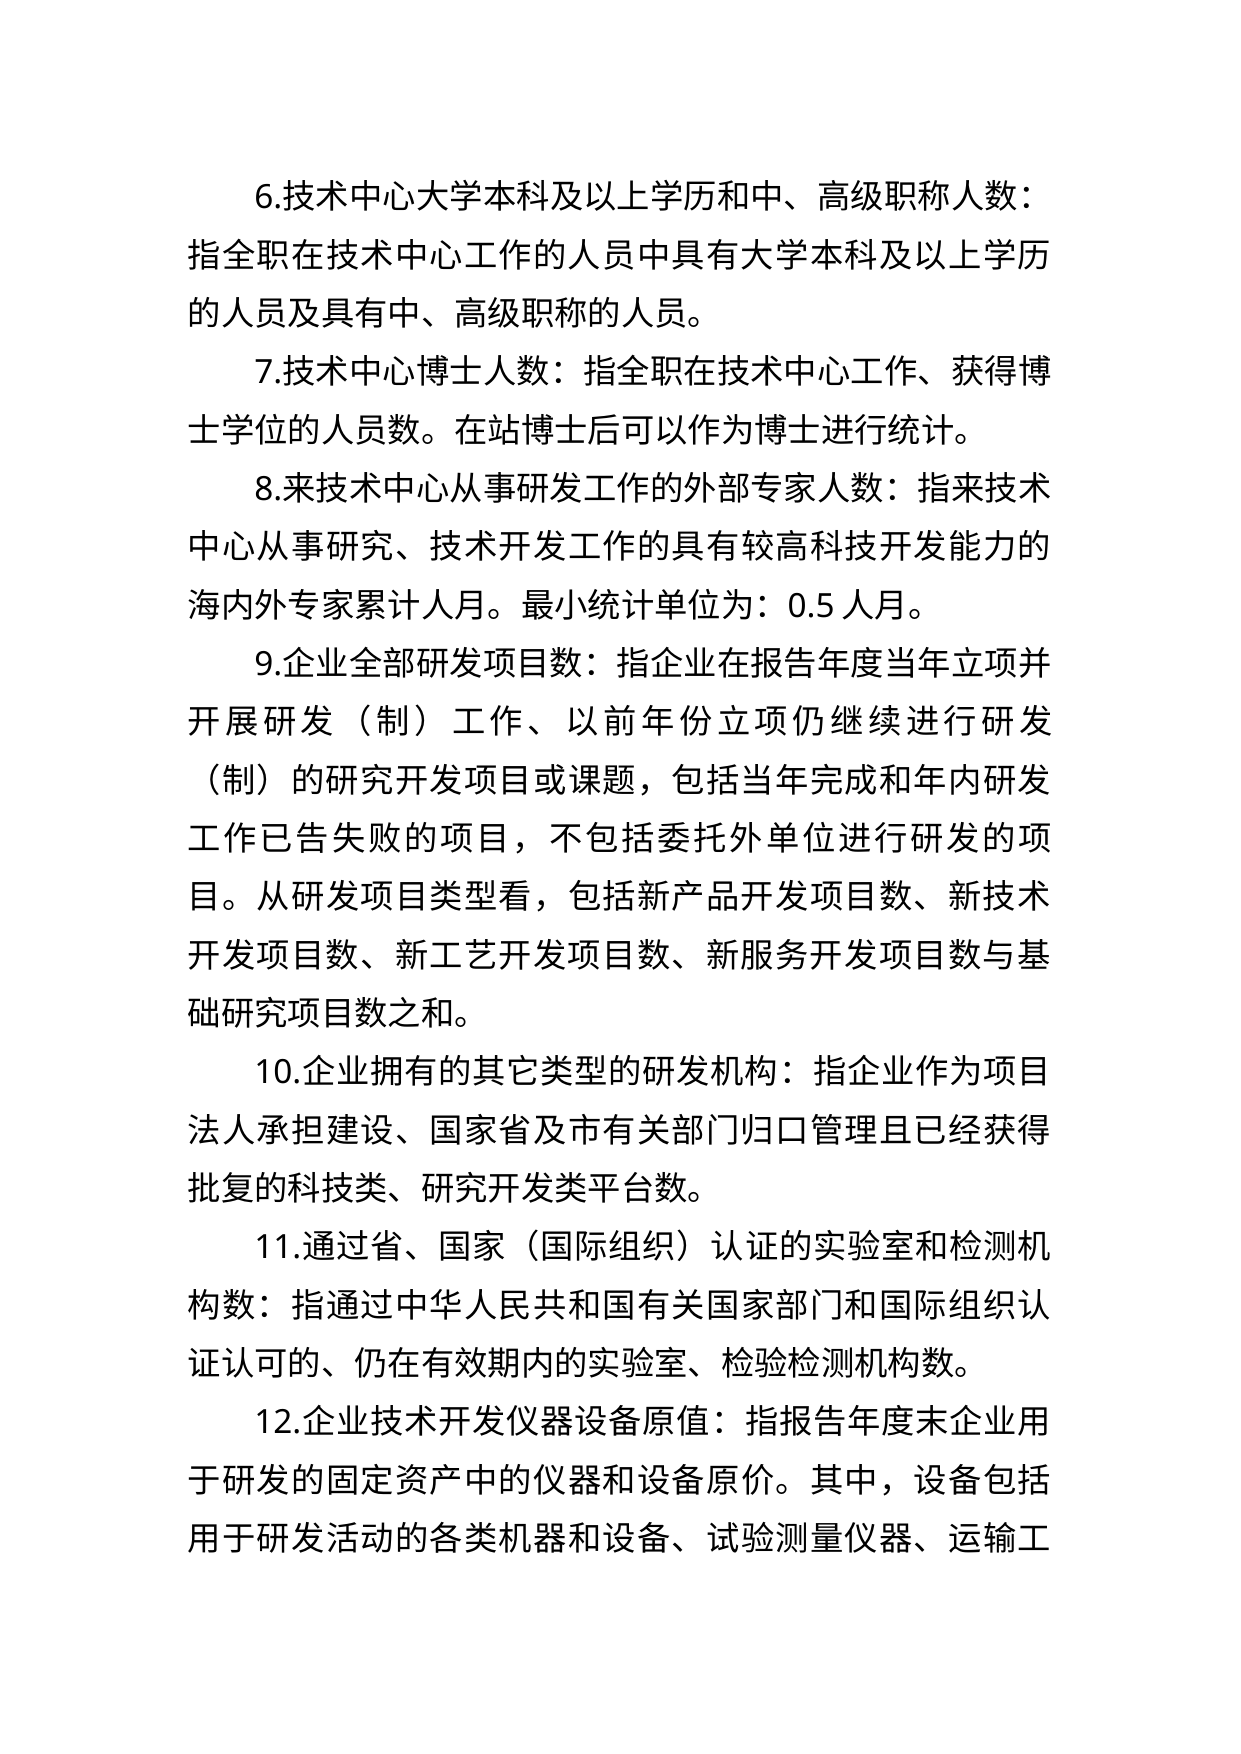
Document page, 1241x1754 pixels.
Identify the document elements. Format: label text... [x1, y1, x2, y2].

text 7.技术中心博士人数：指全职在技术中心工作、获得博士学位的人员数。在站博士后可以作为博士进行统计。 [187, 337, 1053, 454]
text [187, 1387, 1053, 1562]
text 10.企业拥有的其它类型的研发机构：指企业作为项目法人承担建设、国家省及市有关部门归口管理且已经获得批复的科技类、研究开发类平台数。 [187, 1037, 1053, 1212]
text 11.通过省、国家（国际组织）认证的实验室和检测机构数：指通过中华人民共和国有关国家部门和国际组织认证认可的、仍在有效期内的实验室、检验检测机构数。 [187, 1212, 1053, 1387]
text 9.企业全部研发项目数：指企业在报告年度当年立项并开展研发（制）工作、以前年份立项仍继续进行研发（制）的研究开发项目或课题，包括当年完成和年内研发工作已告失败的项目，不包括委托外单位进行研发的项目。从研发项目类型看，包括新产品开发项目数、新技术开发项目数、新工艺开发项目数、新服务开发项目数与基础研究项目数之和。 [187, 629, 1053, 1037]
text 8.来技术中心从事研发工作的外部专家人数：指来技术中心从事研究、技术开发工作的具有较高科技开发能力的海内外专家累计人月。最小统计单位为：0.5人月。 [187, 454, 1053, 629]
text 6.技术中心大学本科及以上学历和中、高级职称人数：指全职在技术中心工作的人员中具有大学本科及以上学历的人员及具有中、高级职称的人员。 [187, 162, 1053, 337]
